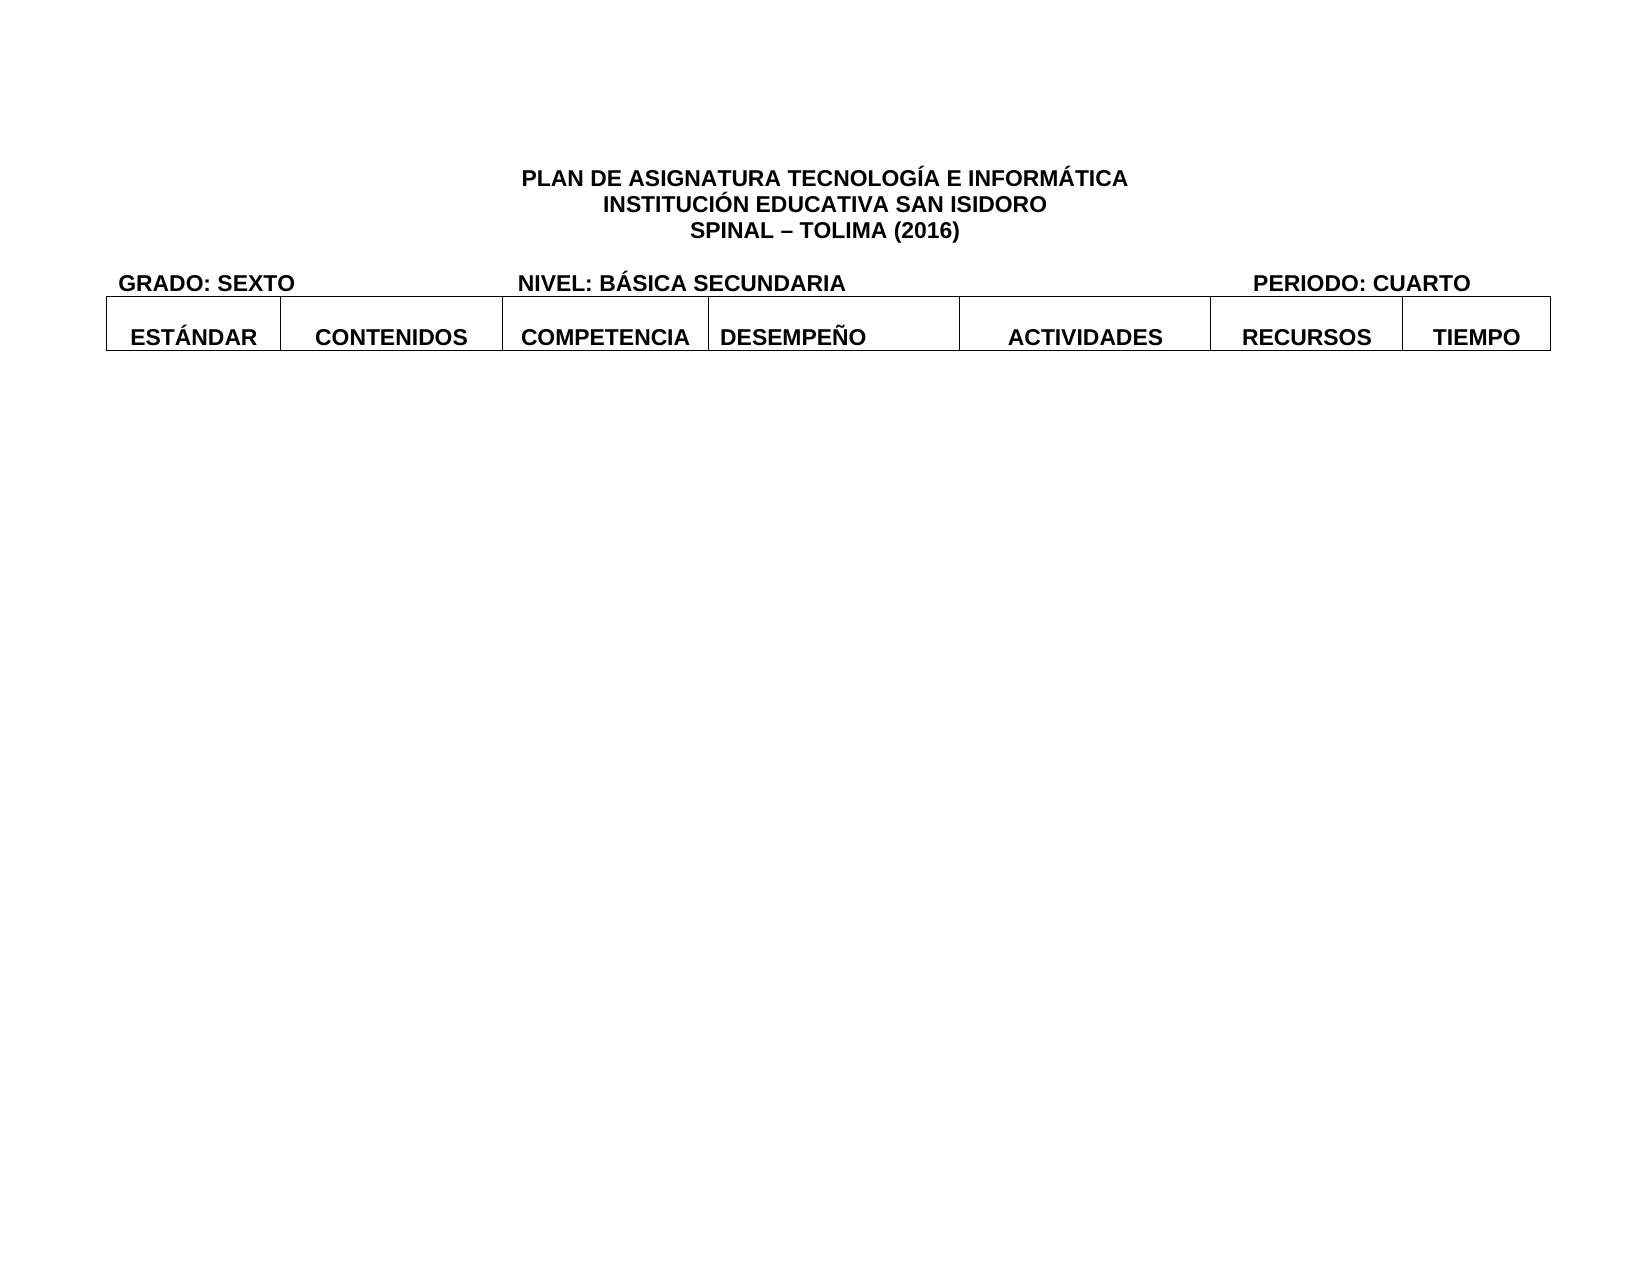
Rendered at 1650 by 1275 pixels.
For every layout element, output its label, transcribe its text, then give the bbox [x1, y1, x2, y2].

table_header CONTENIDOS [281, 297, 502, 350]
text PLAN DE ASIGNATURA TECNOLOGÍA E INFORMÁTICA [118, 164, 1532, 191]
text GRADO: SEXTO NIVEL: BÁSICA SECUNDARIA PERIODO: CUARTO [118, 270, 1532, 296]
text SPINAL – TOLIMA (2016) [118, 217, 1532, 243]
table_header TIEMPO [1403, 297, 1550, 350]
table_header COMPETENCIA [503, 297, 708, 350]
table_header ESTÁNDAR [107, 297, 280, 350]
text INSTITUCIÓN EDUCATIVA SAN ISIDORO [118, 191, 1532, 217]
table_header DESEMPEÑO [709, 297, 959, 350]
table_header RECURSOS [1211, 297, 1402, 350]
table_header ACTIVIDADES [960, 297, 1210, 350]
